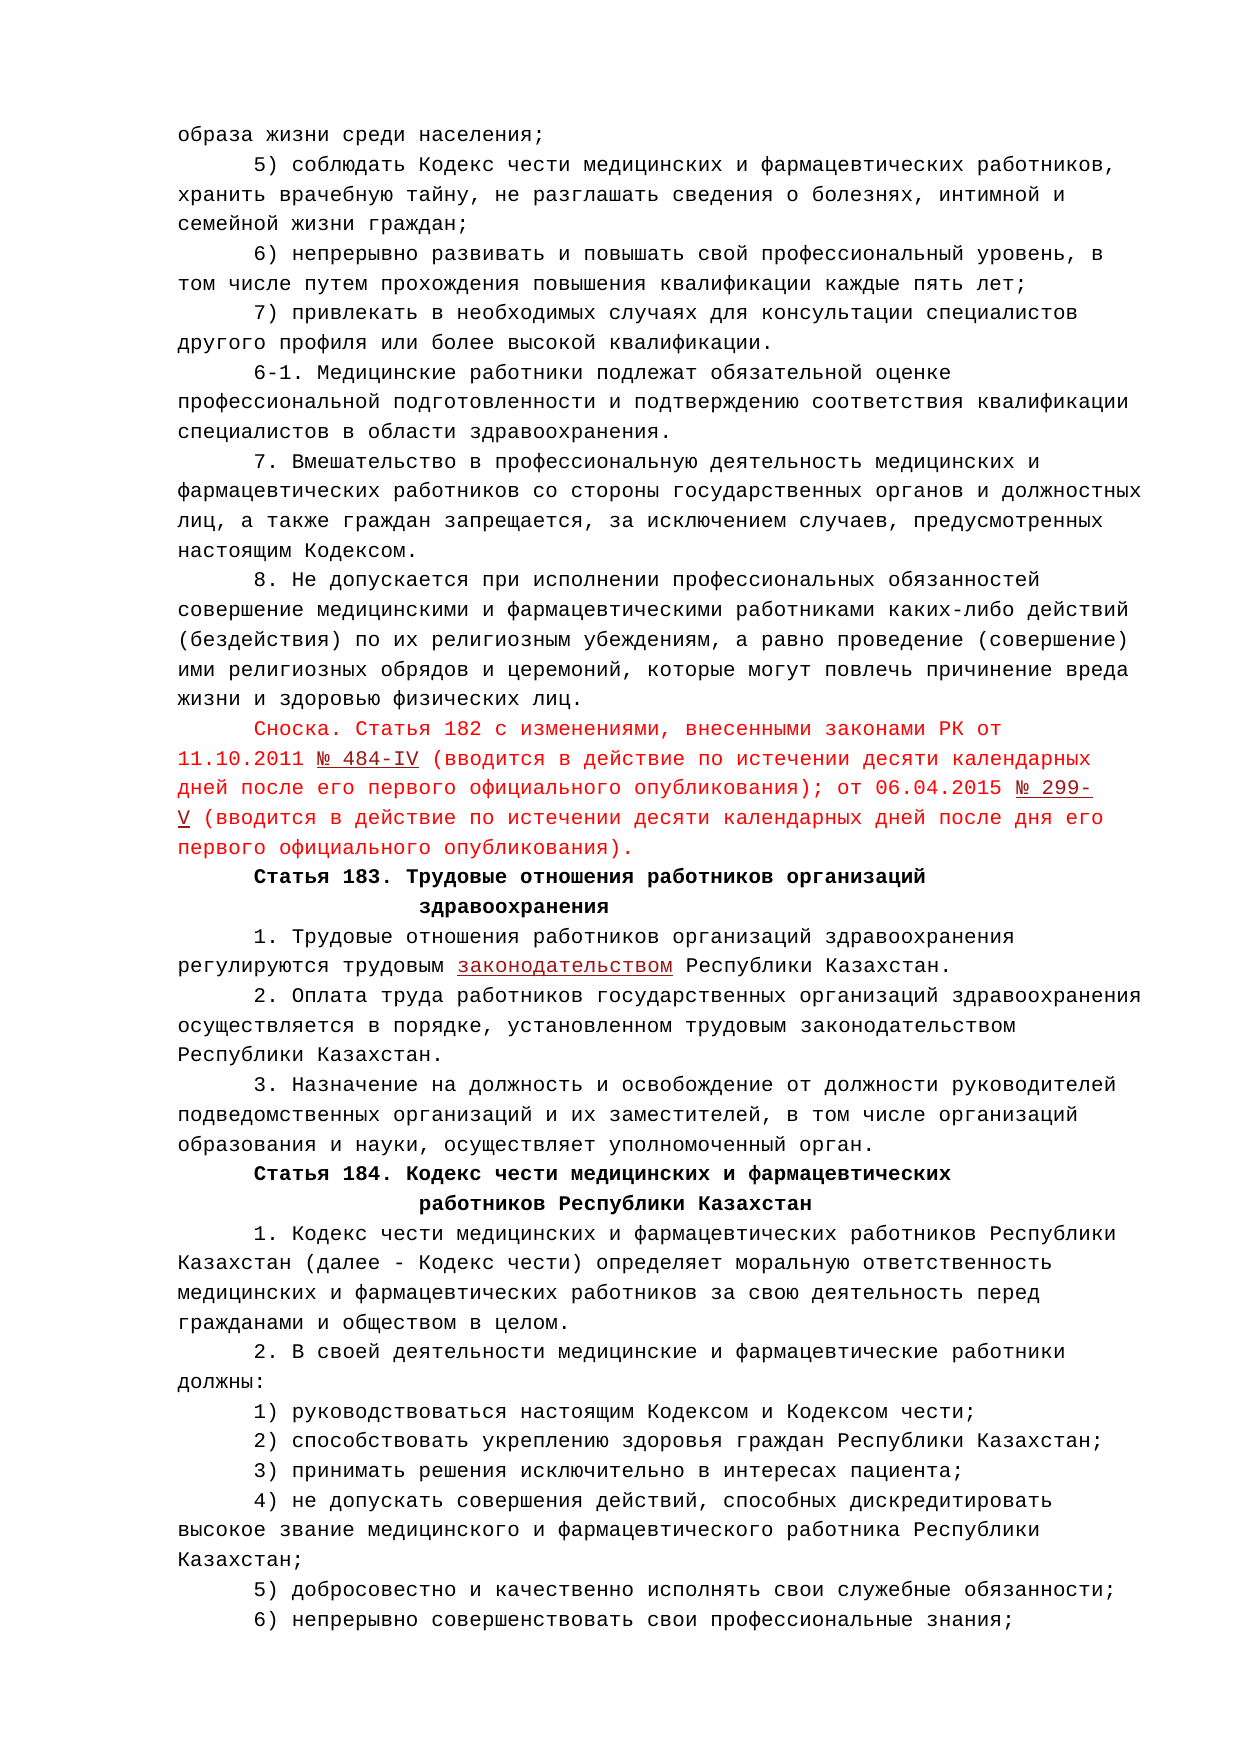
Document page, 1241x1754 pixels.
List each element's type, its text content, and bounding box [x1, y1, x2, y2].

text 1. Трудовые отношения работников организаций здравоохранения регулируются трудовым законодательством Республики Казахстан. 2. Оплата труда работников государственных организаций здравоохранения осуществляется в порядке, установленном трудовым законодательством Республики Казахстан. 3. Назначение на должность и освобождение от должности руководителей подведомственных организаций и их заместителей, в том числе организаций образования и науки, осуществляет уполномоченный орган. [177, 920, 1152, 1157]
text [177, 118, 1152, 860]
text Статья 183. Трудовые отношения работников организаций здравоохранения [177, 860, 1152, 920]
text Статья 184. Кодекс чести медицинских и фармацевтических работников Республики Казахстан [177, 1157, 1152, 1217]
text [177, 1217, 1152, 1632]
